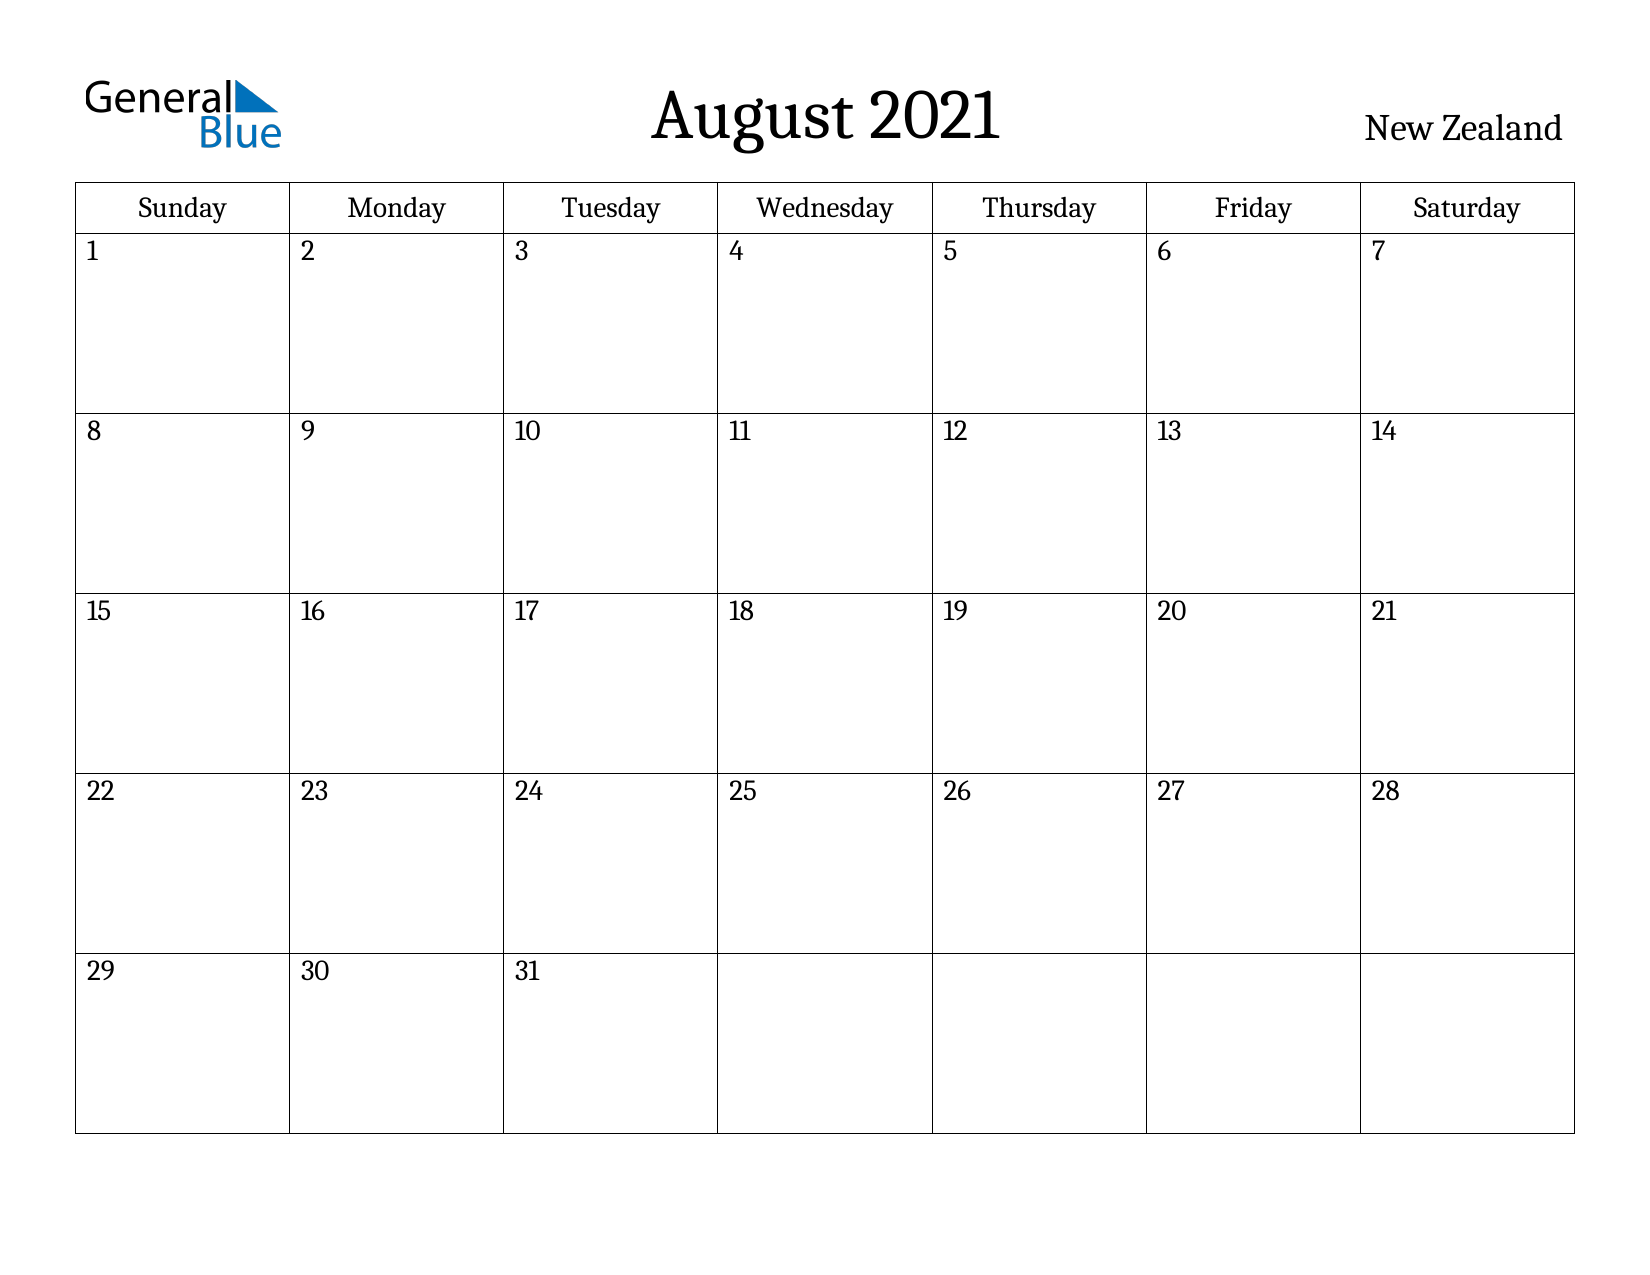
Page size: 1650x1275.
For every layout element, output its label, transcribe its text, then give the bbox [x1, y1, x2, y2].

table_cell [504, 988, 717, 1133]
table_cell [290, 448, 503, 593]
table_cell Thursday [933, 183, 1146, 233]
table_cell 5 [933, 234, 1146, 267]
table_cell 4 [718, 234, 932, 267]
table_cell 31 [504, 954, 717, 987]
table_cell 26 [933, 774, 1146, 807]
table_cell 7 [1361, 234, 1574, 267]
table_cell Sunday [76, 183, 289, 233]
table_cell 8 [76, 414, 289, 447]
table_cell 25 [718, 774, 932, 807]
table_cell [1147, 448, 1360, 593]
table_cell [1147, 988, 1360, 1133]
table_cell [933, 988, 1146, 1133]
table_cell [718, 988, 932, 1133]
table_cell [290, 627, 503, 773]
table_cell [933, 267, 1146, 413]
table_cell [1147, 627, 1360, 773]
table_cell [504, 627, 717, 773]
table_cell 20 [1147, 594, 1360, 627]
table_cell [1361, 627, 1574, 773]
table_cell 19 [933, 594, 1146, 627]
table_cell 30 [290, 954, 503, 987]
picture [86, 80, 281, 148]
table_cell 24 [504, 774, 717, 807]
table_cell 17 [504, 594, 717, 627]
table_cell 9 [290, 414, 503, 447]
table_cell [504, 448, 717, 593]
table_cell 14 [1361, 414, 1574, 447]
table_cell 2 [290, 234, 503, 267]
table_cell 21 [1361, 594, 1574, 627]
table_cell [76, 627, 289, 773]
table_cell [504, 267, 717, 413]
table_cell [290, 267, 503, 413]
table_cell [1361, 808, 1574, 953]
table_cell [718, 448, 932, 593]
table_cell 27 [1147, 774, 1360, 807]
table_cell [933, 954, 1146, 987]
table_cell 12 [933, 414, 1146, 447]
table_cell [718, 808, 932, 953]
table_cell 18 [718, 594, 932, 627]
table_cell 11 [718, 414, 932, 447]
table_cell [718, 267, 932, 413]
table_header [76, 75, 503, 182]
table_cell [504, 808, 717, 953]
table_header New Zealand [1146, 75, 1574, 182]
table_cell [1361, 988, 1574, 1133]
table_cell [1361, 267, 1574, 413]
table_cell 16 [290, 594, 503, 627]
table_cell [718, 627, 932, 773]
table_cell [1147, 808, 1360, 953]
table_header August 2021 [504, 75, 1146, 182]
table_cell [76, 448, 289, 593]
table_cell [290, 988, 503, 1133]
table_cell [1361, 448, 1574, 593]
table_cell Monday [290, 183, 503, 233]
table_cell [718, 954, 932, 987]
table_cell [1147, 267, 1360, 413]
table_cell [76, 808, 289, 953]
table_cell [1361, 954, 1574, 987]
table_cell Saturday [1361, 183, 1574, 233]
table_cell 3 [504, 234, 717, 267]
table_cell [1147, 954, 1360, 987]
table_cell 15 [76, 594, 289, 627]
table_cell [933, 627, 1146, 773]
table_cell Wednesday [718, 183, 932, 233]
table_cell 22 [76, 774, 289, 807]
table_cell [933, 808, 1146, 953]
table_cell Friday [1147, 183, 1360, 233]
table_cell 1 [76, 234, 289, 267]
table_cell [933, 448, 1146, 593]
table_cell [76, 267, 289, 413]
table_cell 29 [76, 954, 289, 987]
table_cell 10 [504, 414, 717, 447]
table_cell 23 [290, 774, 503, 807]
table_cell 28 [1361, 774, 1574, 807]
table_cell Tuesday [504, 183, 717, 233]
table_cell 13 [1147, 414, 1360, 447]
table_cell [290, 808, 503, 953]
table_cell 6 [1147, 234, 1360, 267]
table_cell [76, 988, 289, 1133]
